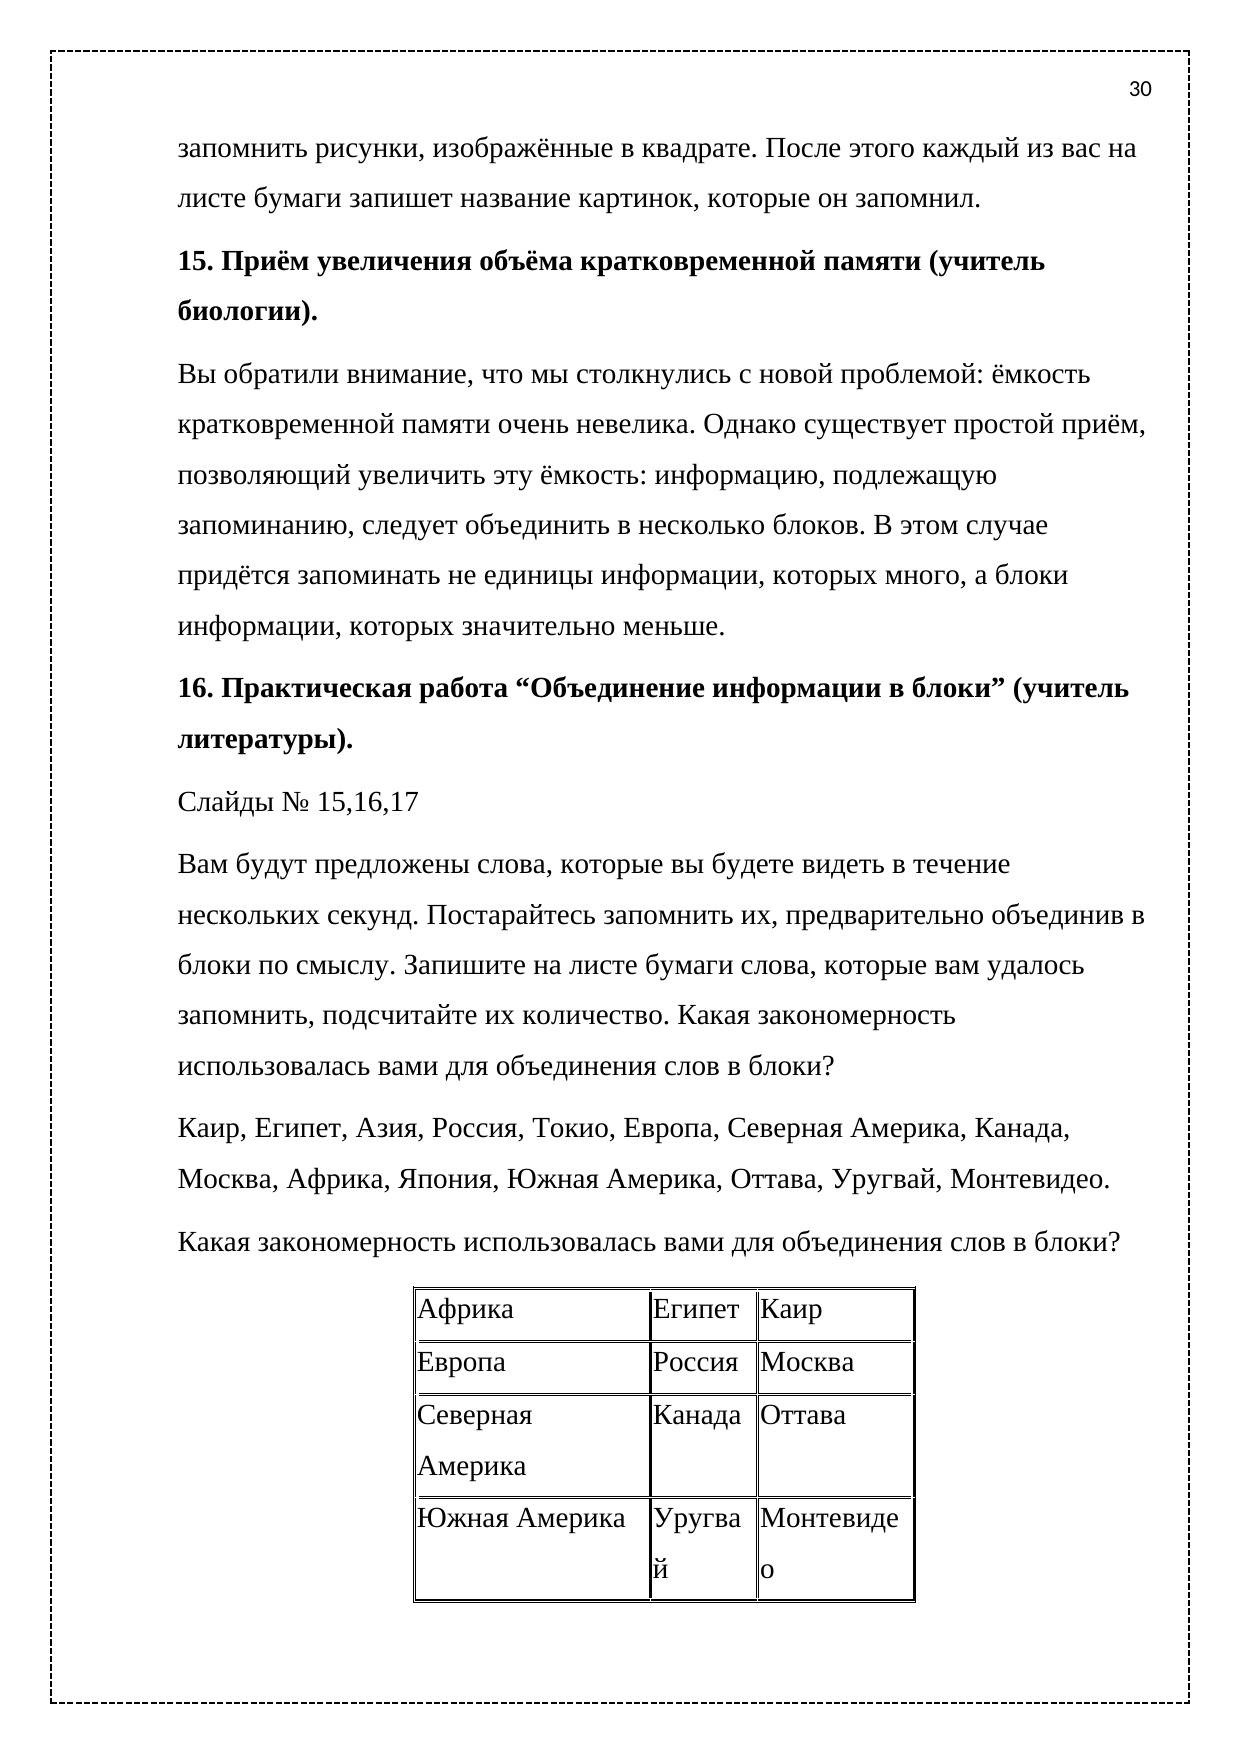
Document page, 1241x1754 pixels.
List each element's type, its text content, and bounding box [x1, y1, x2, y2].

table_cell Монтевидео [758, 1496, 914, 1599]
table_cell Северная Америка [416, 1393, 649, 1496]
text 15. Приём увеличения объёма кратковременной памяти (учитель биологии). [177, 243, 1152, 327]
table_cell Оттава [759, 1393, 914, 1496]
table_cell Уругвай [650, 1499, 758, 1599]
table_cell Россия [652, 1343, 756, 1392]
text Вам будут предложены слова, которые вы будете видеть в течение нескольких секунд. Постарайтесь запомнить их, предварительно объединив в блоки по смыслу. Запишите на листе бумаги слова, которые вам удалось запомнить, подсчитайте их количество. Какая закономерность использовалась вами для объединения слов в блоки? [177, 846, 1152, 1081]
table_header Каир [758, 1290, 913, 1339]
table_cell Канада [652, 1396, 756, 1496]
text 16. Практическая работа “Объединение информации в блоки” (учитель литературы). [177, 671, 1152, 754]
text Каир, Египет, Азия, Россия, Токио, Европа, Северная Америка, Канада, Москва, Африка, Япония, Южная Америка, Оттава, Уругвай, Монтевидео. [177, 1111, 1152, 1194]
table_cell Европа [416, 1340, 649, 1392]
text Вы обратили внимание, что мы столкнулись с новой проблемой: ёмкость кратковременной памяти очень невелика. Однако существует простой приём, позволяющий увеличить эту ёмкость: информацию, подлежащую запоминанию, следует объединить в несколько блоков. В этом случае придётся запоминать не единицы информации, которых много, а блоки информации, которых значительно меньше. [177, 356, 1152, 641]
table_header Африка [416, 1290, 650, 1339]
text Слайды № 15,16,17 [177, 784, 1152, 817]
table_cell Южная Америка [414, 1496, 650, 1599]
table_header Египет [650, 1290, 758, 1339]
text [177, 130, 1152, 214]
text Какая закономерность использовалась вами для объединения слов в блоки? [177, 1224, 1152, 1257]
table_cell Москва [759, 1340, 914, 1392]
